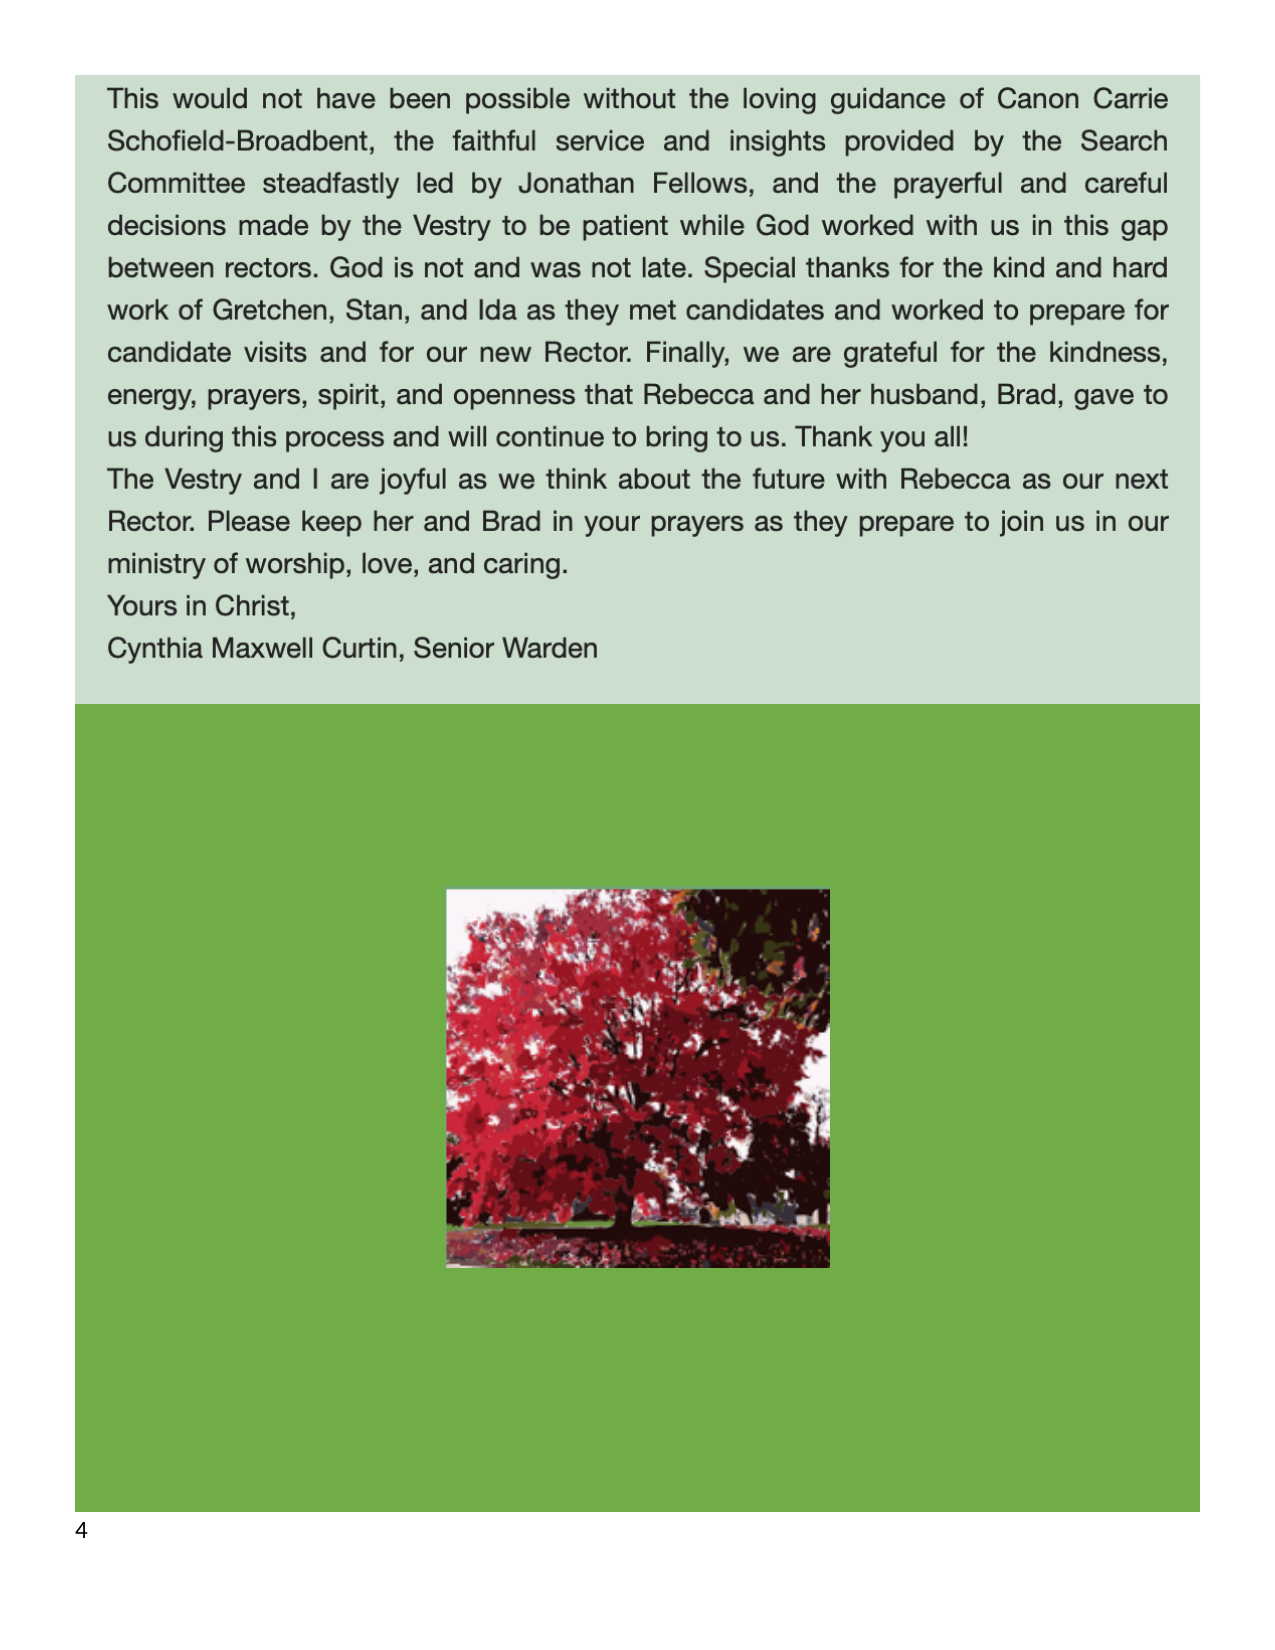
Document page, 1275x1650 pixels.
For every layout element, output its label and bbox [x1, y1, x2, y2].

picture [445, 886, 830, 1268]
picture [75, 75, 1200, 704]
